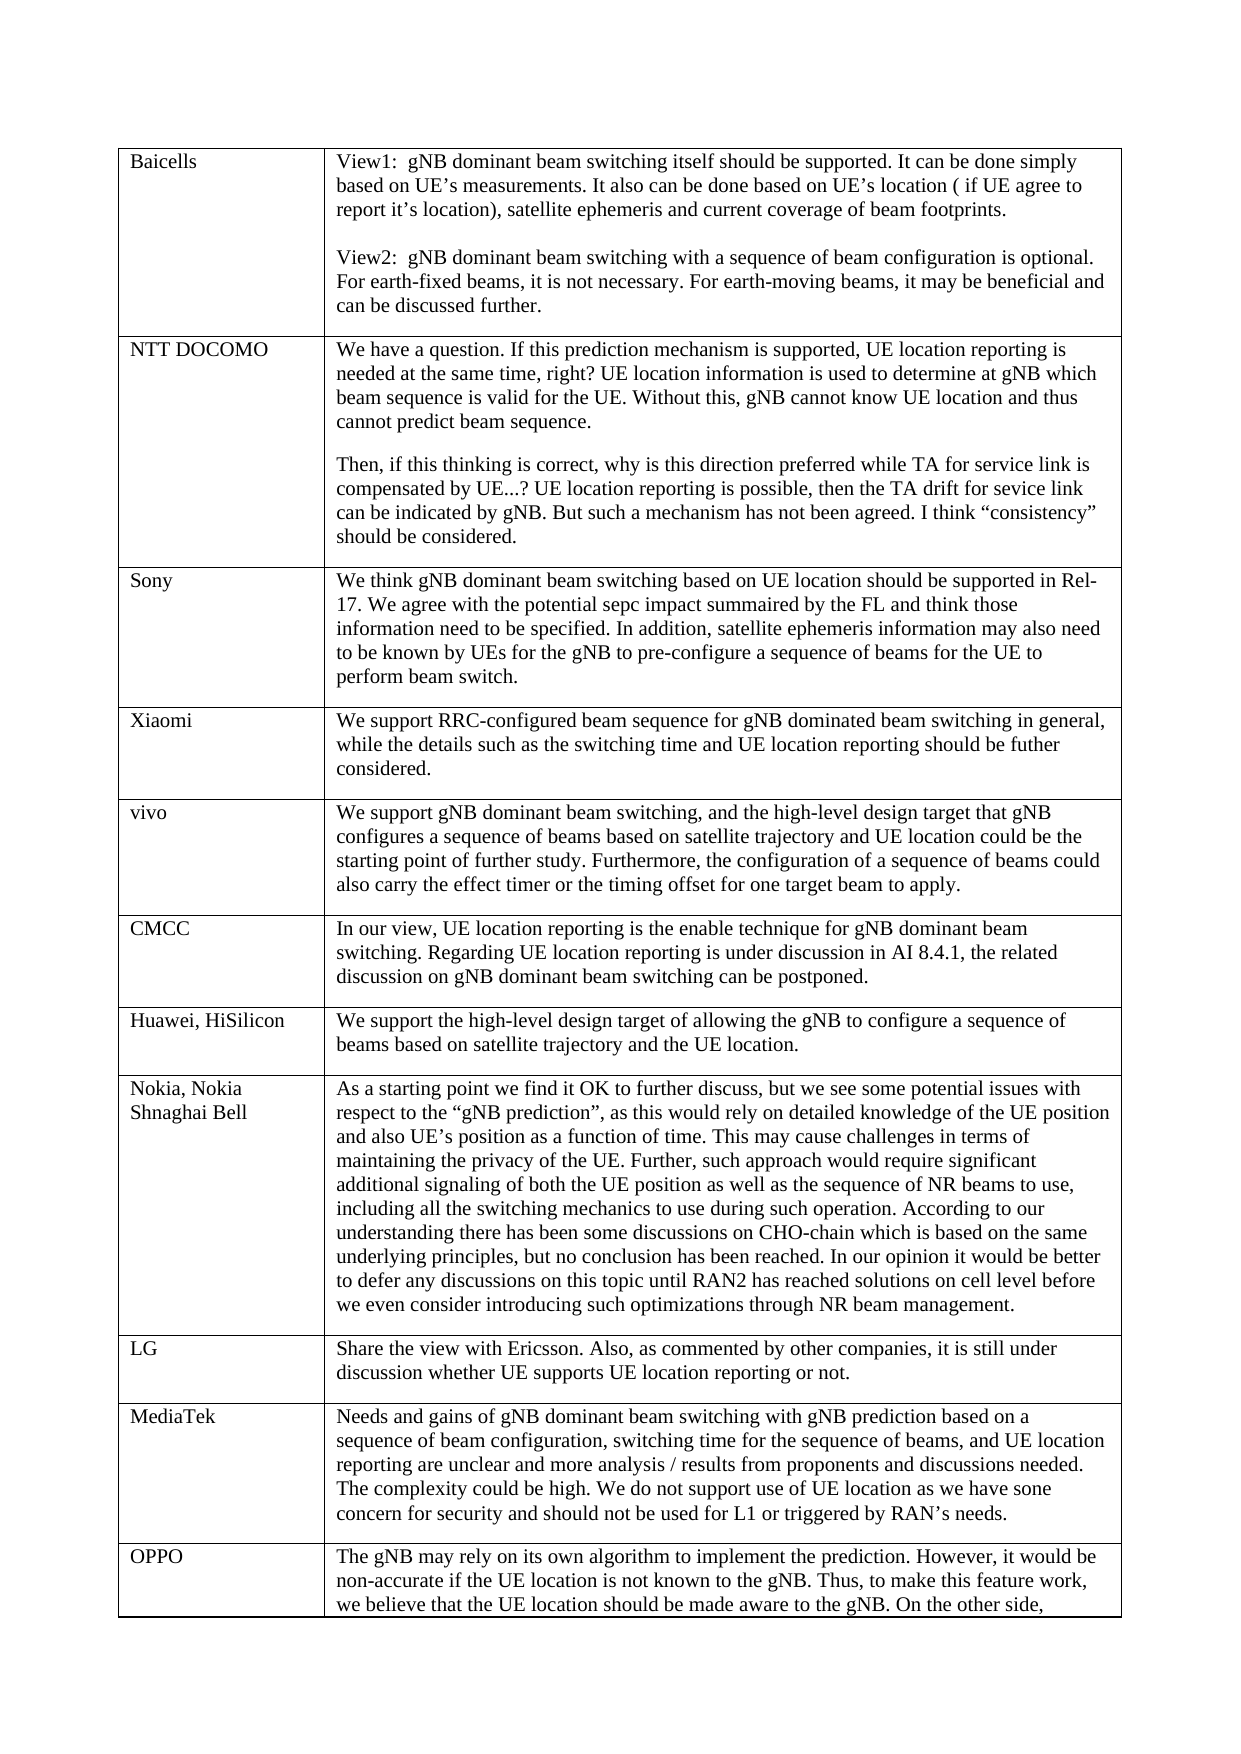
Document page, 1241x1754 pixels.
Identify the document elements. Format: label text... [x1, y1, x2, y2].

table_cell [325, 1544, 1121, 1616]
table_cell Huawei, HiSilicon [119, 1008, 324, 1075]
table_cell We think gNB dominant beam switching based on UE location should be supported in Rel-17. We agree with the potential sepc impact summaired by the FL and think those information need to be specified. In addition, satellite ephemeris information may also need to be known by UEs for the gNB to pre-configure a sequence of beams for the UE to perform beam switch. [325, 568, 1121, 707]
table_cell MediaTek [119, 1404, 324, 1543]
table_cell OPPO [119, 1544, 324, 1616]
table_cell Baicells [119, 149, 324, 336]
table_cell CMCC [119, 916, 324, 1007]
table_cell View1: gNB dominant beam switching itself should be supported. It can be done simply based on UE’s measurements. It also can be done based on UE’s location ( if UE agree to report it’s location), satellite ephemeris and current coverage of beam footprints. View2: gNB dominant beam switching with a sequence of beam configuration is optional. For earth-fixed beams, it is not necessary. For earth-moving beams, it may be beneficial and can be discussed further. [325, 149, 1121, 336]
table_cell Sony [119, 568, 324, 707]
table_cell As a starting point we find it OK to further discuss, but we see some potential issues with respect to the “gNB prediction”, as this would rely on detailed knowledge of the UE position and also UE’s position as a function of time. This may cause challenges in terms of maintaining the privacy of the UE. Further, such approach would require significant additional signaling of both the UE position as well as the sequence of NR beams to use, including all the switching mechanics to use during such operation. According to our understanding there has been some discussions on CHO-chain which is based on the same underlying principles, but no conclusion has been reached. In our opinion it would be better to defer any discussions on this topic until RAN2 has reached solutions on cell level before we even consider introducing such optimizations through NR beam management. [325, 1076, 1121, 1335]
table_cell We support the high-level design target of allowing the gNB to configure a sequence of beams based on satellite trajectory and the UE location. [325, 1008, 1121, 1075]
table_cell We support RRC-configured beam sequence for gNB dominated beam switching in general, while the details such as the switching time and UE location reporting should be futher considered. [325, 708, 1121, 799]
table_cell Xiaomi [119, 708, 324, 799]
table_cell Nokia, Nokia Shnaghai Bell [119, 1076, 324, 1335]
table_cell We support gNB dominant beam switching, and the high-level design target that gNB configures a sequence of beams based on satellite trajectory and UE location could be the starting point of further study. Furthermore, the configuration of a sequence of beams could also carry the effect timer or the timing offset for one target beam to apply. [325, 800, 1121, 915]
table_cell LG [119, 1336, 324, 1403]
table_cell In our view, UE location reporting is the enable technique for gNB dominant beam switching. Regarding UE location reporting is under discussion in AI 8.4.1, the related discussion on gNB dominant beam switching can be postponed. [325, 916, 1121, 1007]
table_cell vivo [119, 800, 324, 915]
table_cell NTT DOCOMO [119, 337, 324, 567]
table_cell Share the view with Ericsson. Also, as commented by other companies, it is still under discussion whether UE supports UE location reporting or not. [325, 1336, 1121, 1403]
table_cell Needs and gains of gNB dominant beam switching with gNB prediction based on a sequence of beam configuration, switching time for the sequence of beams, and UE location reporting are unclear and more analysis / results from proponents and discussions needed. The complexity could be high. We do not support use of UE location as we have sone concern for security and should not be used for L1 or triggered by RAN’s needs. [325, 1404, 1121, 1543]
table_cell We have a question. If this prediction mechanism is supported, UE location reporting is needed at the same time, right? UE location information is used to determine at gNB which beam sequence is valid for the UE. Without this, gNB cannot know UE location and thus cannot predict beam sequence. Then, if this thinking is correct, why is this direction preferred while TA for service link is compensated by UE...? UE location reporting is possible, then the TA drift for sevice link can be indicated by gNB. But such a mechanism has not been agreed. I think “consistency” should be considered. [325, 337, 1121, 567]
